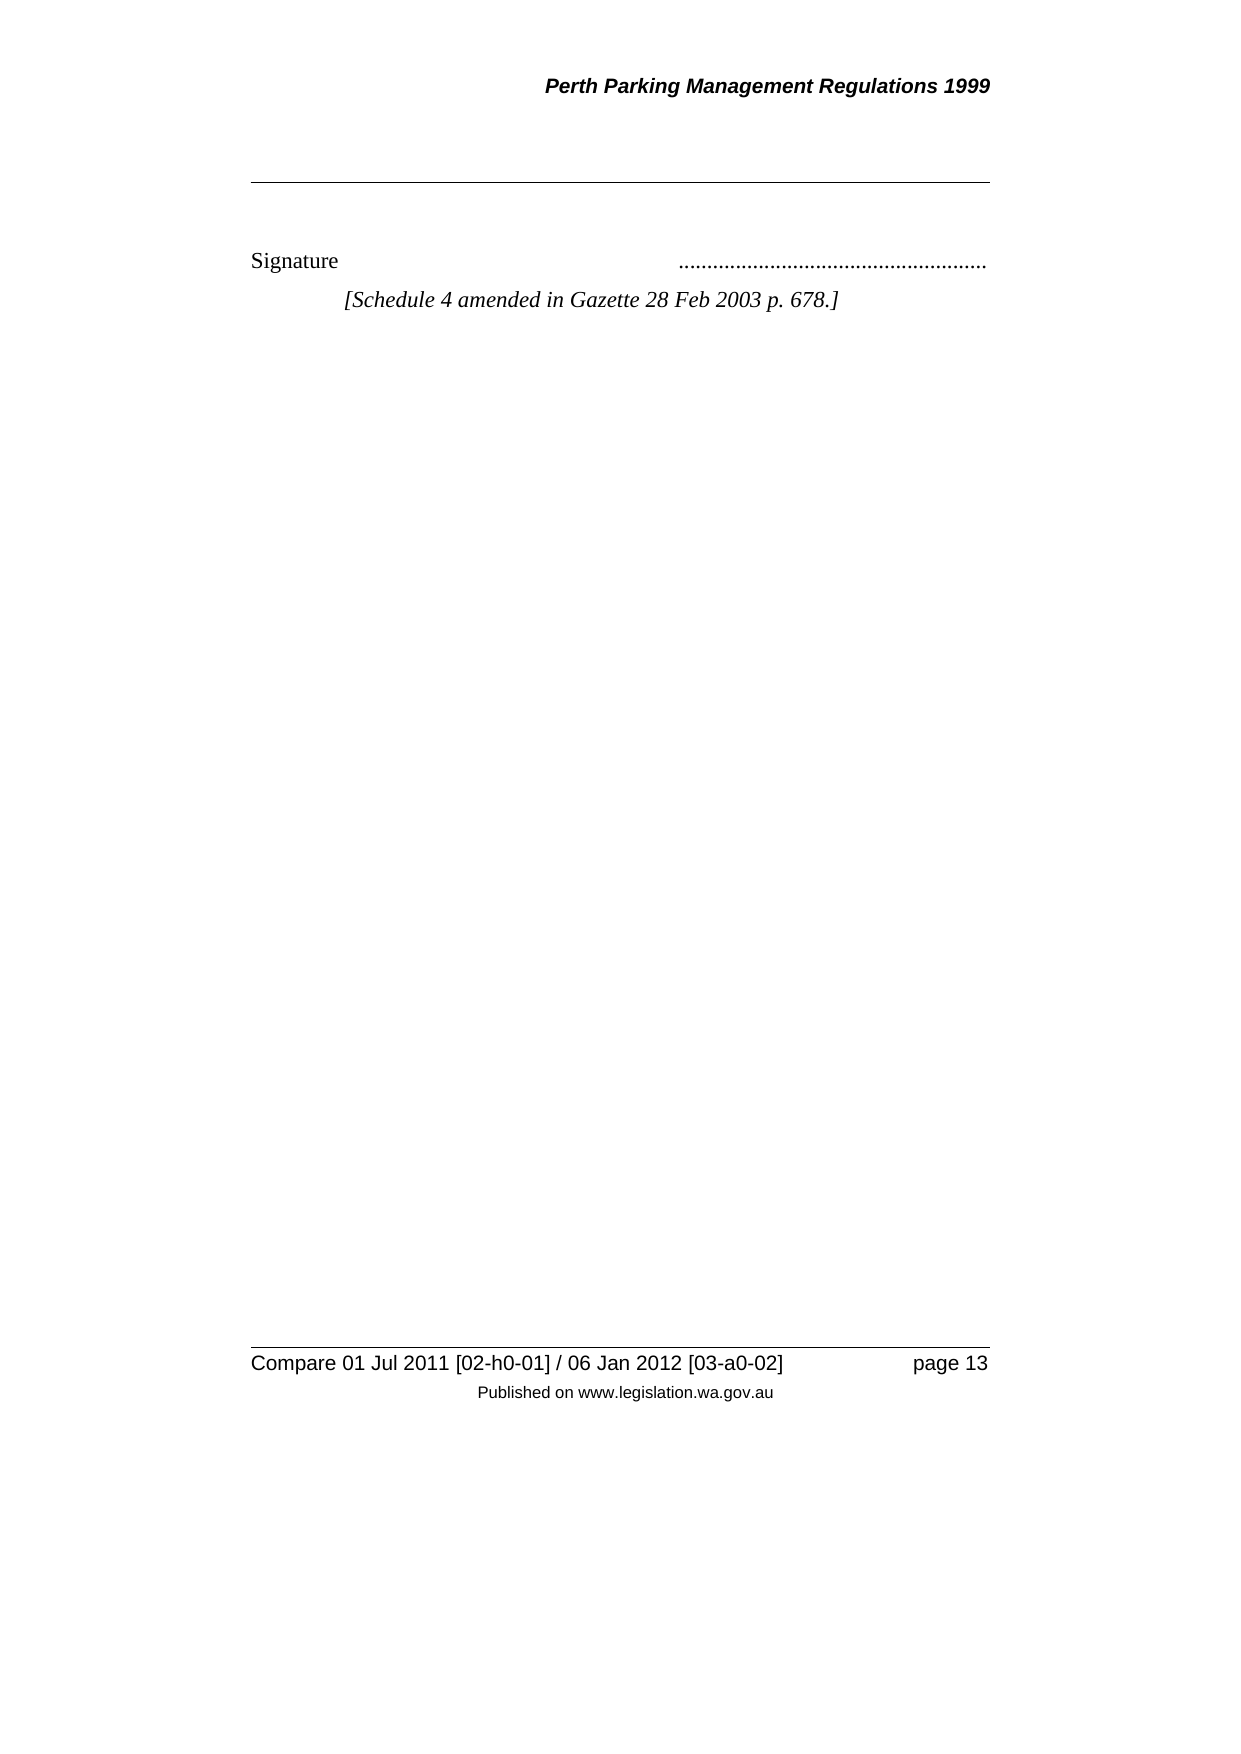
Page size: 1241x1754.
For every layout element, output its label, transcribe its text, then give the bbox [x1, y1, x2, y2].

text [Schedule 4 amended in Gazette 28 Feb 2003 p. 678.] [251, 286, 990, 313]
text Signature ...................................................... [251, 247, 990, 274]
